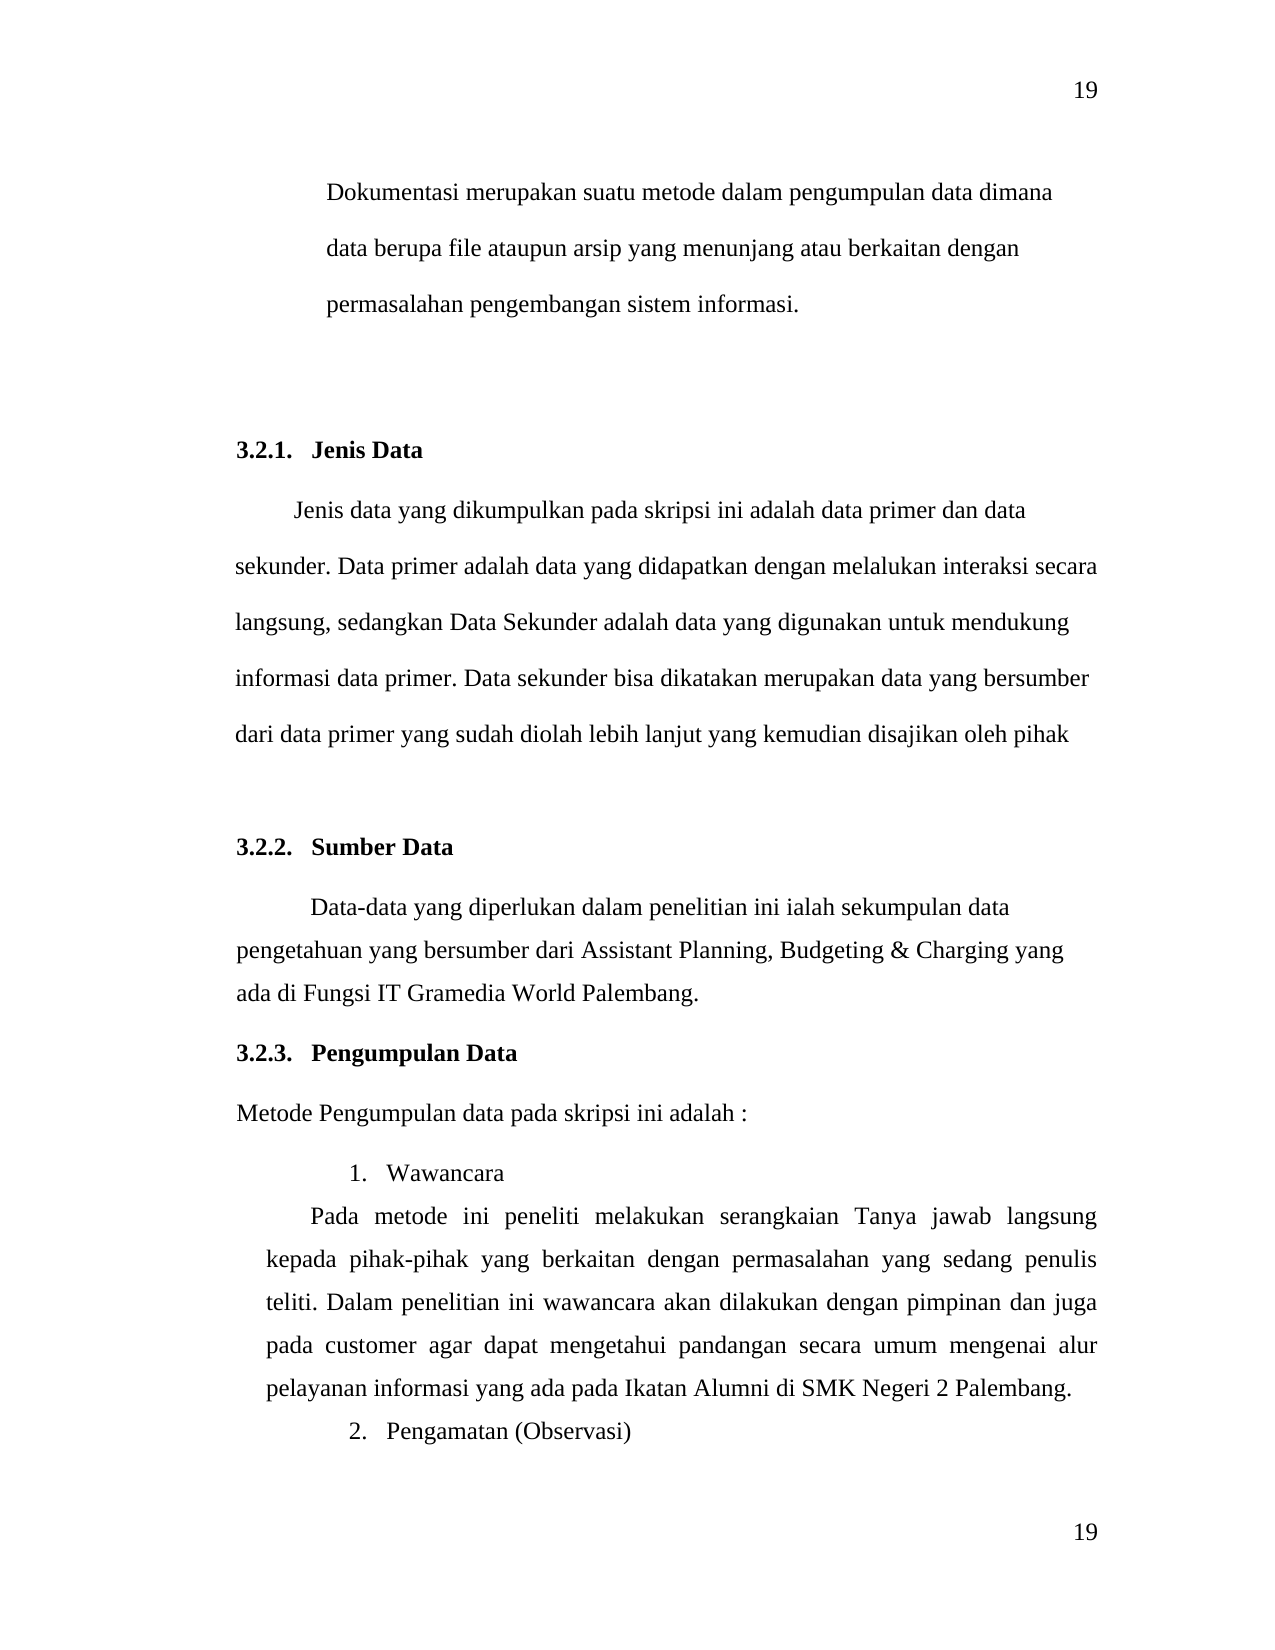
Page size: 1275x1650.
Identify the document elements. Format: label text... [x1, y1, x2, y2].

list Wawancara [349, 1158, 1098, 1187]
list Pengamatan (Observasi) [349, 1417, 1098, 1445]
text Data-data yang diperlukan dalam penelitian ini ialah sekumpulan data pengetahuan yang bersumber dari Assistant Planning, Budgeting & Charging yang ada di Fungsi IT Gramedia World Palembang. [236, 892, 1098, 1007]
text Metode Pengumpulan data pada skripsi ini adalah : [236, 1098, 1098, 1127]
subtitle Jenis Data [236, 435, 1098, 464]
text Dokumentasi merupakan suatu metode dalam pengumpulan data dimana data berupa file ataupun arsip yang menunjang atau berkaitan dengan permasalahan pengembangan sistem informasi. [326, 177, 1098, 318]
subtitle Pengumpulan Data [236, 1038, 1098, 1067]
subtitle Sumber Data [236, 832, 1098, 861]
list Pada metode ini peneliti melakukan serangkaian Tanya jawab langsung kepada pihak-pihak yang berkaitan dengan permasalahan yang sedang penulis teliti. Dalam penelitian ini wawancara akan dilakukan dengan pimpinan dan juga pada customer agar dapat mengetahui pandangan secara umum mengenai alur pelayanan informasi yang ada pada Ikatan Alumni di SMK Negeri 2 Palembang. [266, 1201, 1098, 1402]
text Jenis data yang dikumpulkan pada skripsi ini adalah data primer dan data sekunder. Data primer adalah data yang didapatkan dengan melalukan interaksi secara langsung, sedangkan Data Sekunder adalah data yang digunakan untuk mendukung informasi data primer. Data sekunder bisa dikatakan merupakan data yang bersumber dari data primer yang sudah diolah lebih lanjut yang kemudian disajikan oleh pihak [235, 495, 1098, 748]
